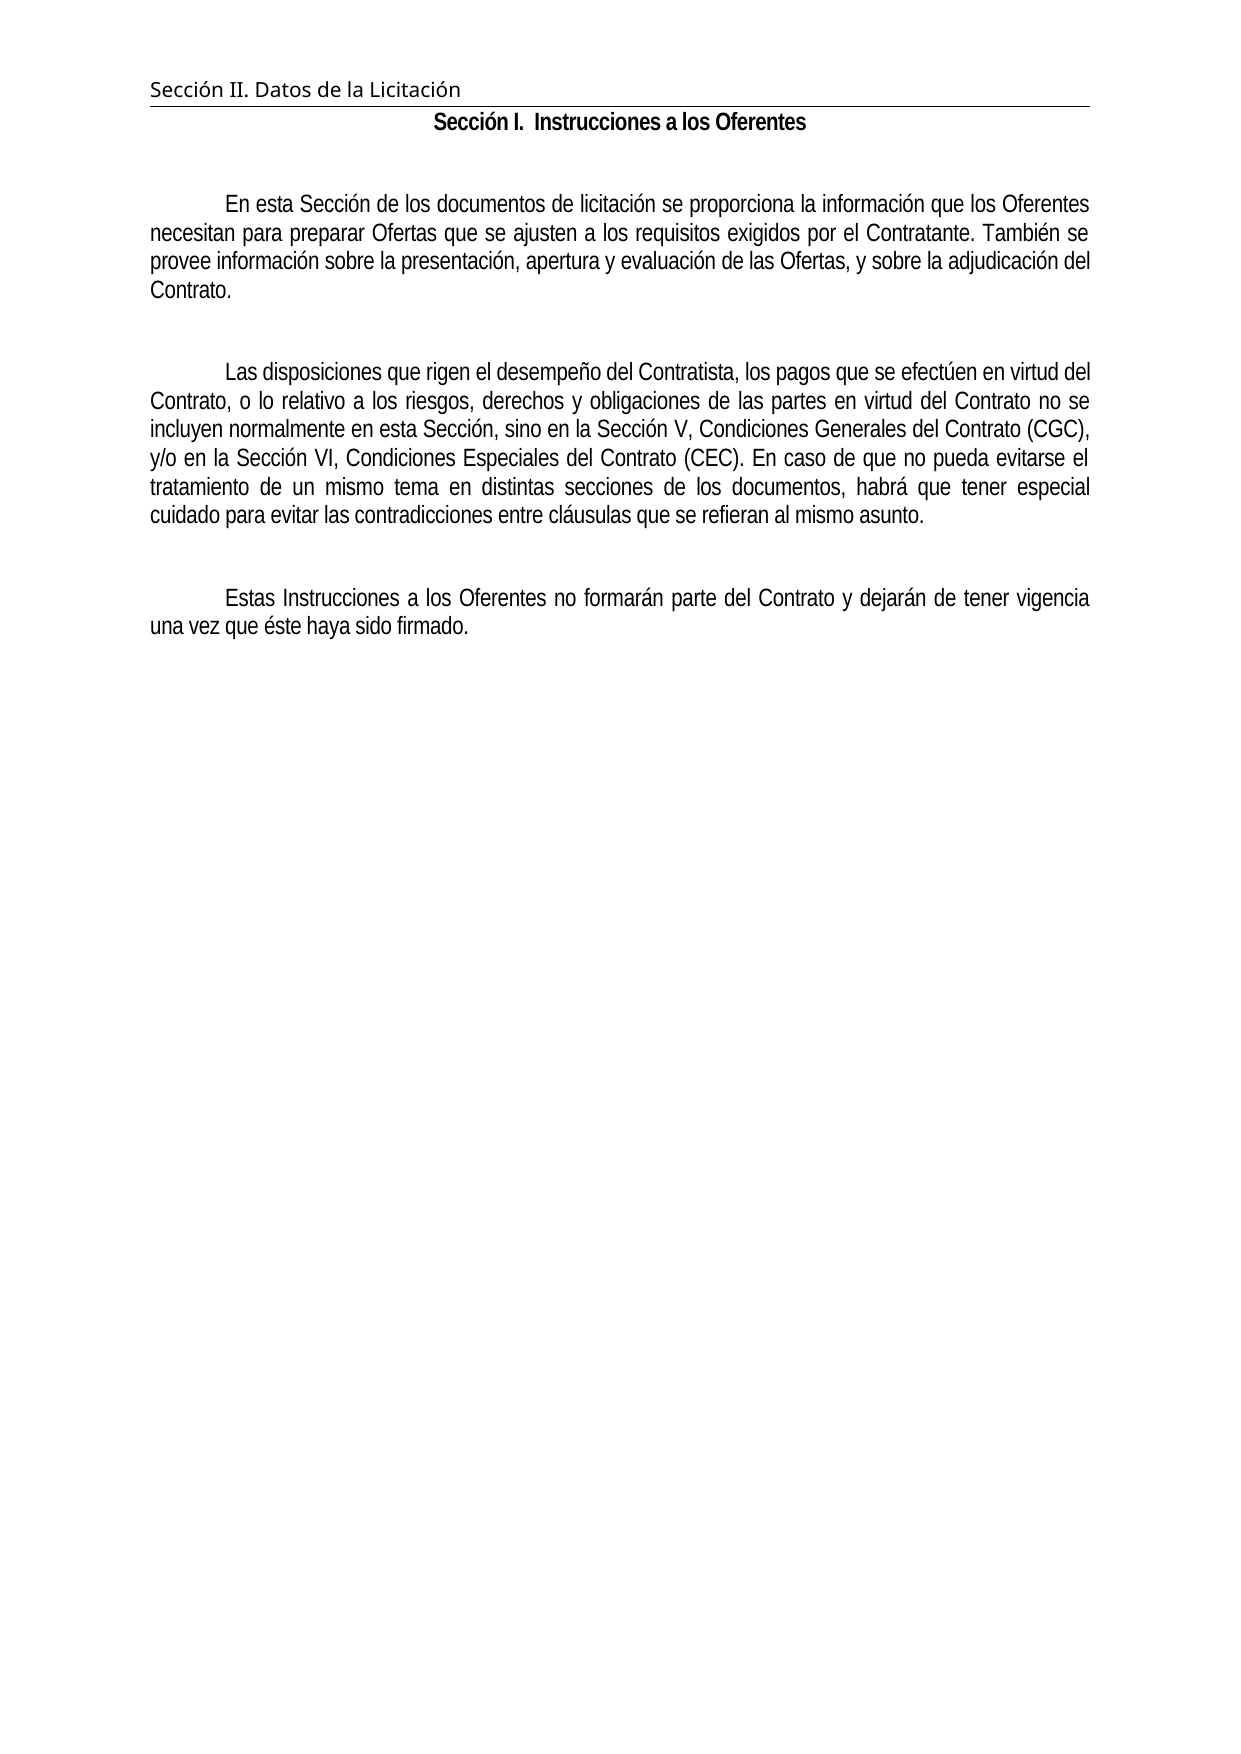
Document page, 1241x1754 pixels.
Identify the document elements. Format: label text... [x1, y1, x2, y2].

text Estas Instrucciones a los Oferentes no formarán parte del Contrato y dejarán de tener vigencia una vez que éste haya sido firmado. [150, 583, 1090, 640]
text Las disposiciones que rigen el desempeño del Contratista, los pagos que se efectúen en virtud del Contrato, o lo relativo a los riesgos, derechos y obligaciones de las partes en virtud del Contrato no se incluyen normalmente en esta Sección, sino en la Sección V, Condiciones Generales del Contrato (CGC), y/o en la Sección VI, Condiciones Especiales del Contrato (CEC). En caso de que no pueda evitarse el tratamiento de un mismo tema en distintas secciones de los documentos, habrá que tener especial cuidado para evitar las contradicciones entre cláusulas que se refieran al mismo asunto. [150, 357, 1090, 529]
subtitle Sección I. Instrucciones a los Oferentes [150, 107, 1090, 135]
text En esta Sección de los documentos de licitación se proporciona la información que los Oferentes necesitan para preparar Ofertas que se ajusten a los requisitos exigidos por el Contratante. También se provee información sobre la presentación, apertura y evaluación de las Ofertas, y sobre la adjudicación del Contrato. [150, 189, 1090, 303]
